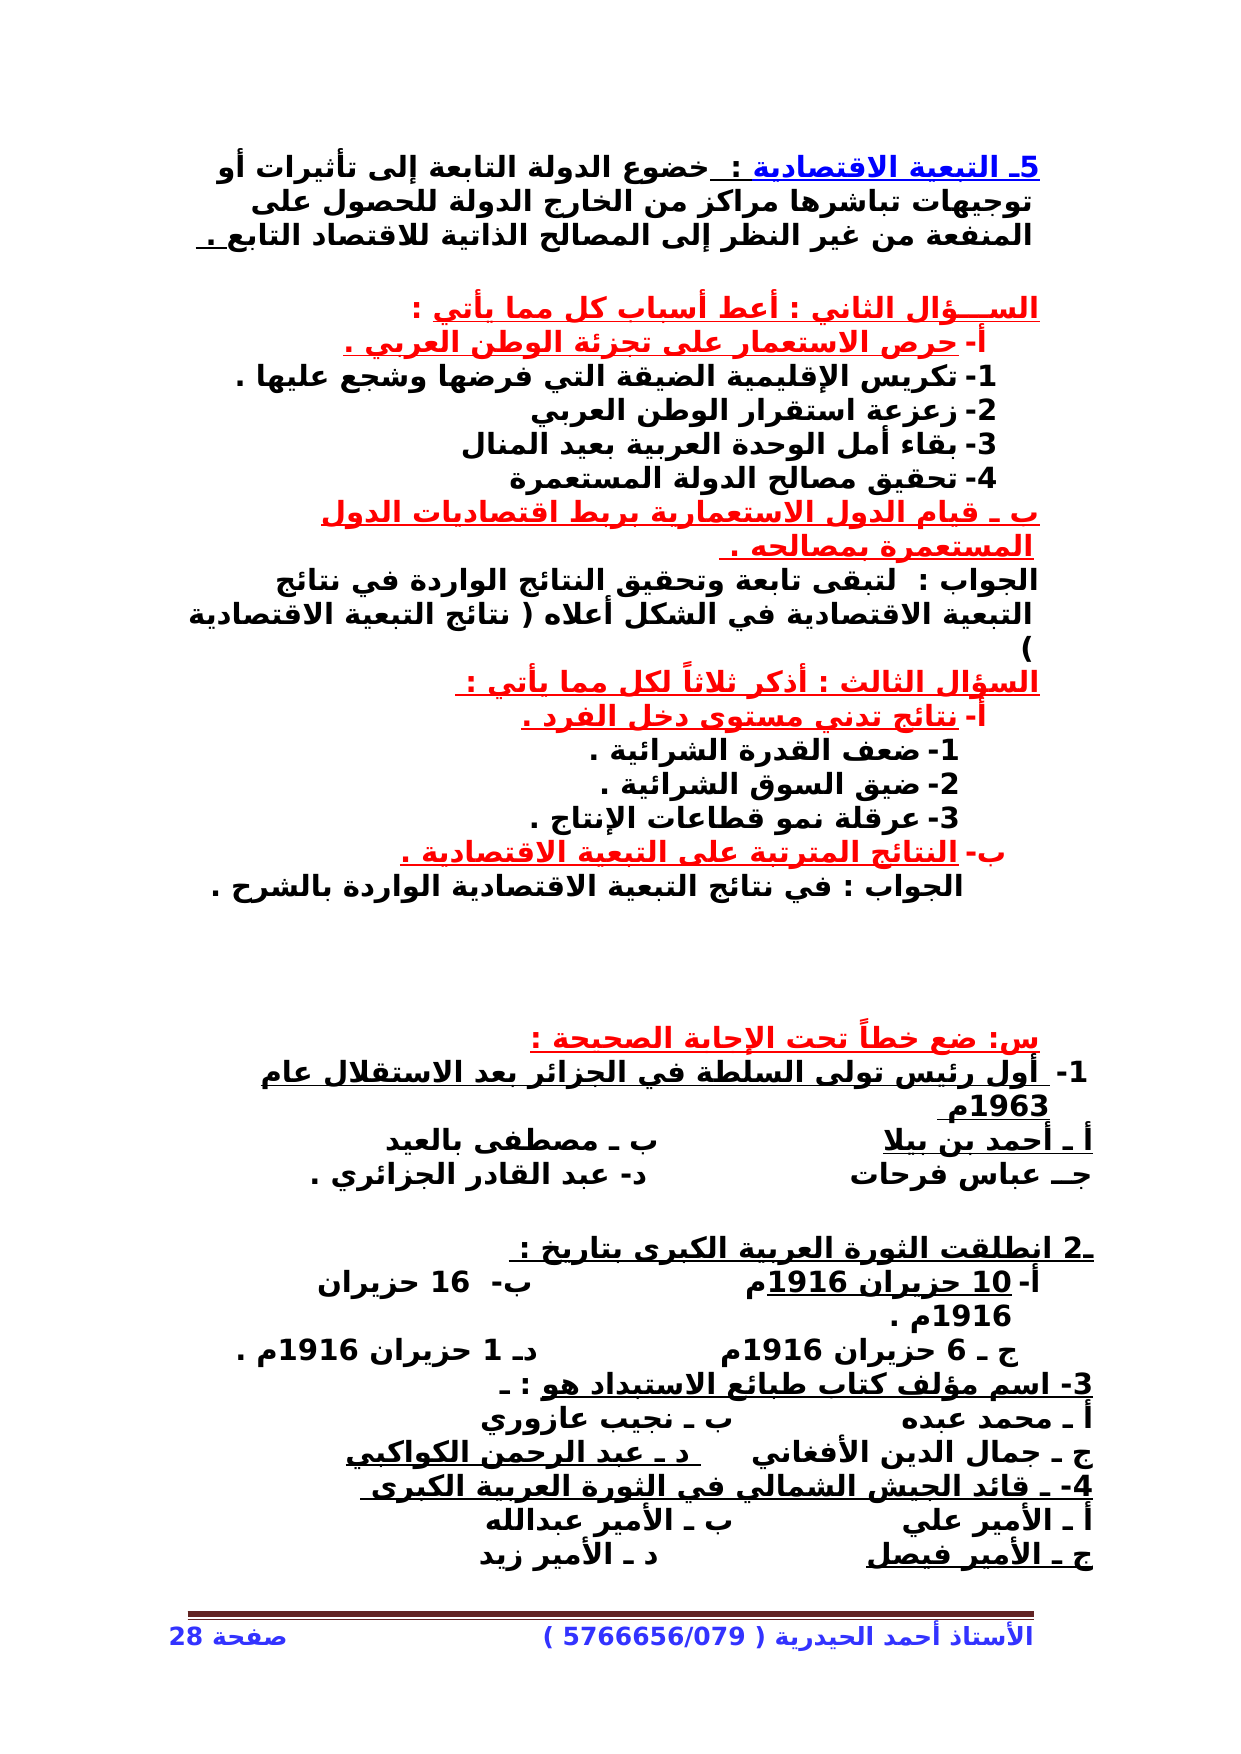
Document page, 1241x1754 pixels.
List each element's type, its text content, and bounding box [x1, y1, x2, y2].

list تكريس الإقليمية الضيقة التي فرضها وشجع عليها . [187, 359, 965, 393]
text جــ عباس فرحات د- عبد القادر الجزائري . [187, 1158, 1093, 1192]
list زعزعة استقرار الوطن العربي [187, 393, 965, 427]
text 4- ـ قائد الجيش الشمالي في الثورة العربية الكبرى [187, 1469, 1093, 1503]
list بقاء أمل الوحدة العربية بعيد المنال [187, 427, 965, 461]
list تحقيق مصالح الدولة المستعمرة [187, 461, 965, 495]
list نتائج تدني مستوى دخل الفرد . [187, 699, 965, 733]
list عرقلة نمو قطاعات الإنتاج . [187, 801, 927, 835]
text الســـؤال الثاني : أعط أسباب كل مما يأتي : [187, 292, 1040, 326]
text س: ضع خطاً تحت الإجابة الصحيحة : [187, 1022, 1040, 1056]
text ـ2 انطلقت الثورة العربية الكبرى بتاريخ : [187, 1231, 1093, 1265]
text ج ـ 6 حزيران 1916م دـ 1 حزيران 1916م . [187, 1333, 1018, 1367]
text ج ـ الأمير فيصل د ـ الأمير زيد [187, 1537, 1093, 1571]
text أ ـ الأمير علي ب ـ الأمير عبدالله [187, 1503, 1093, 1537]
list ضعف القدرة الشرائية . [187, 733, 927, 767]
list النتائج المترتبة على التبعية الاقتصادية . [187, 835, 965, 869]
text السؤال الثالث : أذكر ثلاثاً لكل مما يأتي : [187, 665, 1040, 699]
list ضيق السوق الشرائية . [187, 767, 927, 801]
list أول رئيس تولى السلطة في الجزائر بعد الاستقلال عام 1963م [187, 1056, 1056, 1124]
text ج ـ جمال الدين الأفغاني د ـ عبد الرحمن الكواكبي [187, 1435, 1093, 1469]
text 3- اسم مؤلف كتاب طبائع الاستبداد هو : ـ [187, 1367, 1093, 1401]
list حرص الاستعمار على تجزئة الوطن العربي . [187, 326, 965, 359]
text أ ـ محمد عبده ب ـ نجيب عازوري [187, 1401, 1093, 1435]
text أ ـ أحمد بن بيلا ب ـ مصطفى بالعيد [187, 1124, 1093, 1158]
text 5ـ التبعية الاقتصادية : خضوع الدولة التابعة إلى تأثيرات أو توجيهات تباشرها مراكز من الخارج الدولة للحصول على المنفعة من غير النظر إلى المصالح الذاتية للاقتصاد التابع . [187, 150, 1040, 252]
text ب ـ قيام الدول الاستعمارية بربط اقتصاديات الدول المستعمرة بمصالحه . [187, 495, 1040, 563]
text الجواب : لتبقى تابعة وتحقيق النتائج الواردة في نتائج التبعية الاقتصادية في الشكل أعلاه ( نتائج التبعية الاقتصادية ) [187, 563, 1040, 665]
list 10 حزيران 1916م ب- 16 حزيران 1916م . [187, 1265, 1018, 1333]
text الجواب : في نتائج التبعية الاقتصادية الواردة بالشرح . [187, 869, 965, 903]
